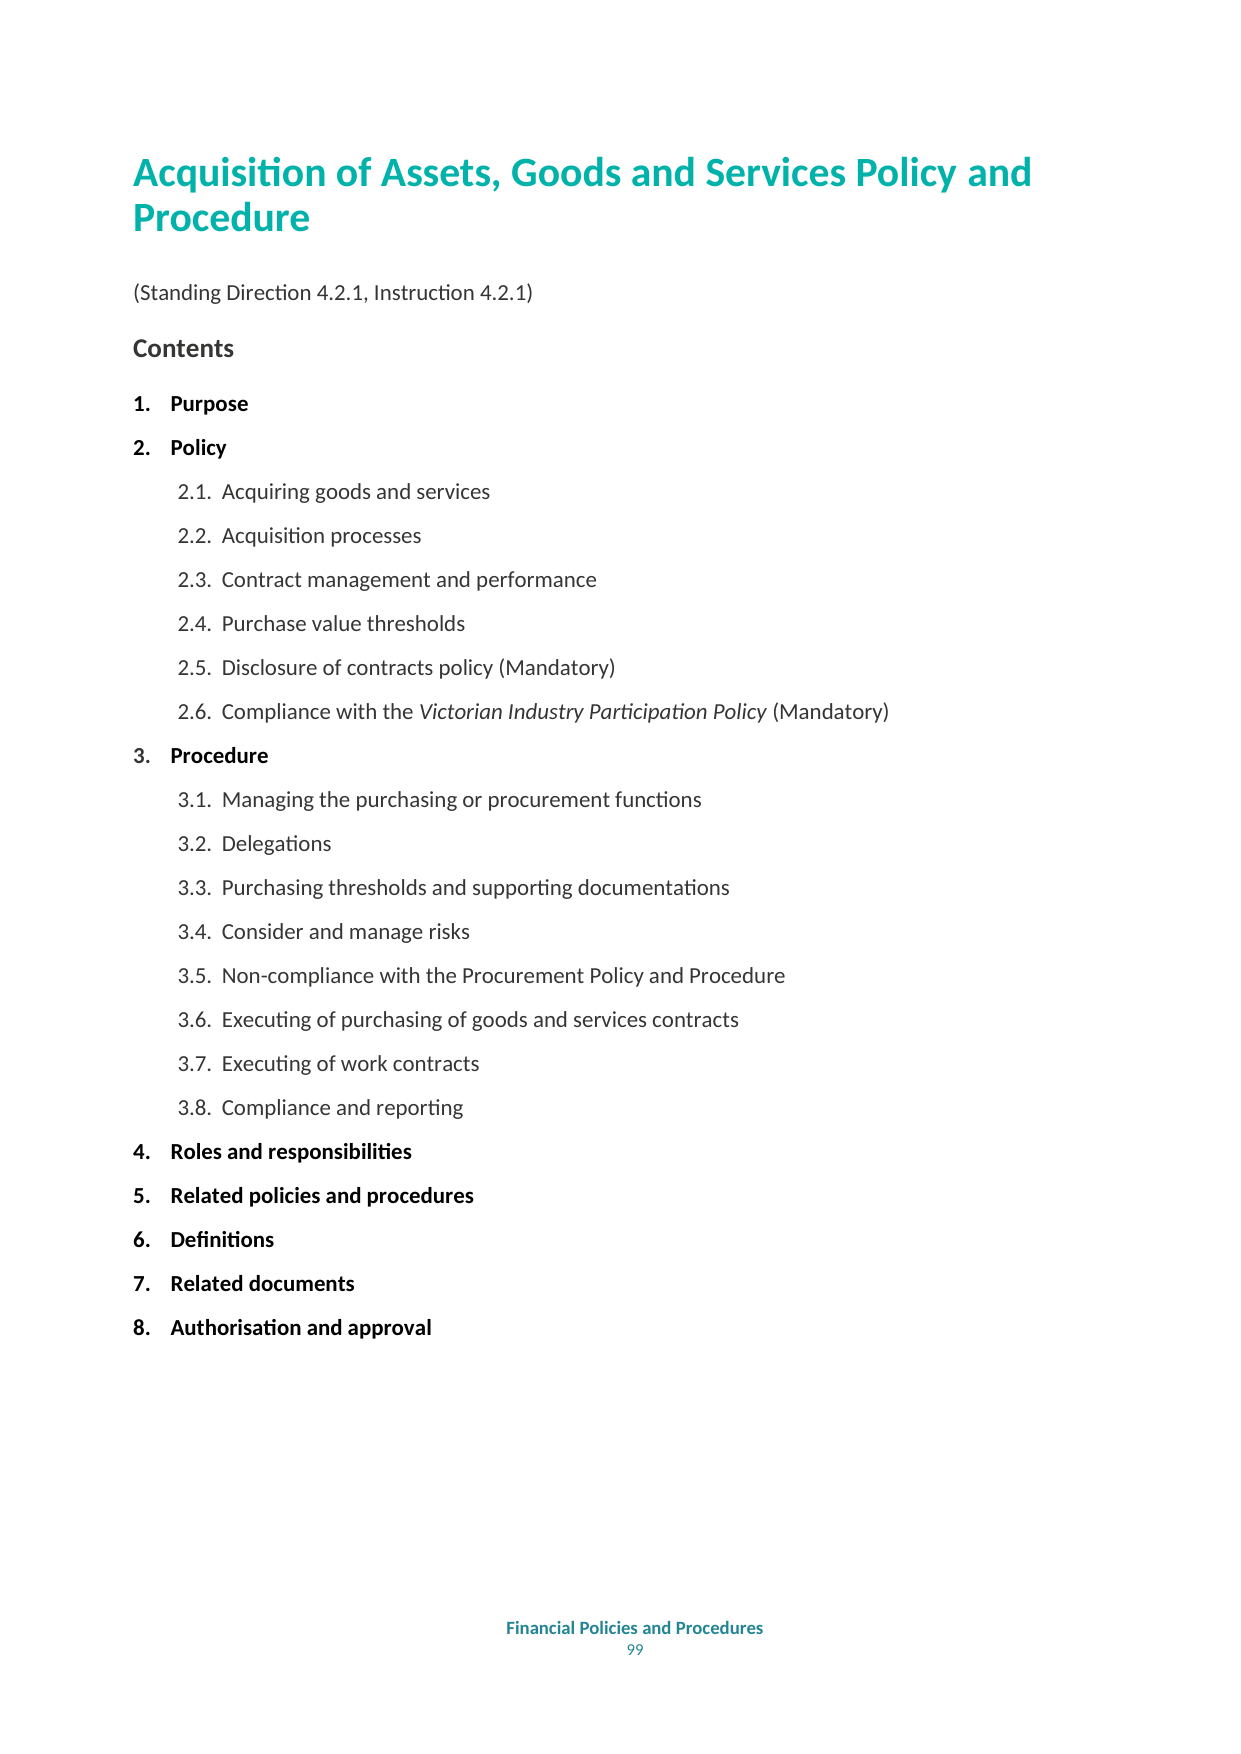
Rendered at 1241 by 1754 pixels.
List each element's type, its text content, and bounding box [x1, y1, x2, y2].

list Purpose [133, 389, 1137, 418]
list Contract management and performance [177, 565, 1137, 593]
list Disclosure of contracts policy (Mandatory) [177, 653, 1137, 681]
list Definitions [133, 1225, 1137, 1253]
list Acquisition processes [177, 521, 1137, 549]
list Compliance and reporting [177, 1093, 1137, 1121]
list Non-compliance with the Procurement Policy and Procedure [177, 961, 1137, 989]
list Roles and responsibilities [133, 1137, 1137, 1165]
text (Standing Direction 4.2.1, Instruction 4.2.1) [133, 278, 1137, 307]
list Consider and manage risks [177, 917, 1137, 945]
list Procedure [133, 741, 1137, 769]
list Delegations [177, 829, 1137, 857]
list Executing of work contracts [177, 1049, 1137, 1077]
list Executing of purchasing of goods and services contracts [177, 1005, 1137, 1033]
list Related documents [133, 1269, 1137, 1297]
list Acquiring goods and services [177, 477, 1137, 506]
list Purchasing thresholds and supporting documentations [177, 873, 1137, 901]
list Policy [133, 433, 1137, 462]
subtitle Acquisition of Assets, Goods and Services Policy and Procedure [133, 149, 1137, 241]
text Contents [133, 332, 1137, 364]
list Managing the purchasing or procurement functions [177, 785, 1137, 813]
list Authorisation and approval [133, 1313, 1137, 1341]
list Related policies and procedures [133, 1181, 1137, 1209]
list Compliance with the Victorian Industry Participation Policy (Mandatory) [177, 697, 1137, 725]
list Purchase value thresholds [177, 609, 1137, 637]
